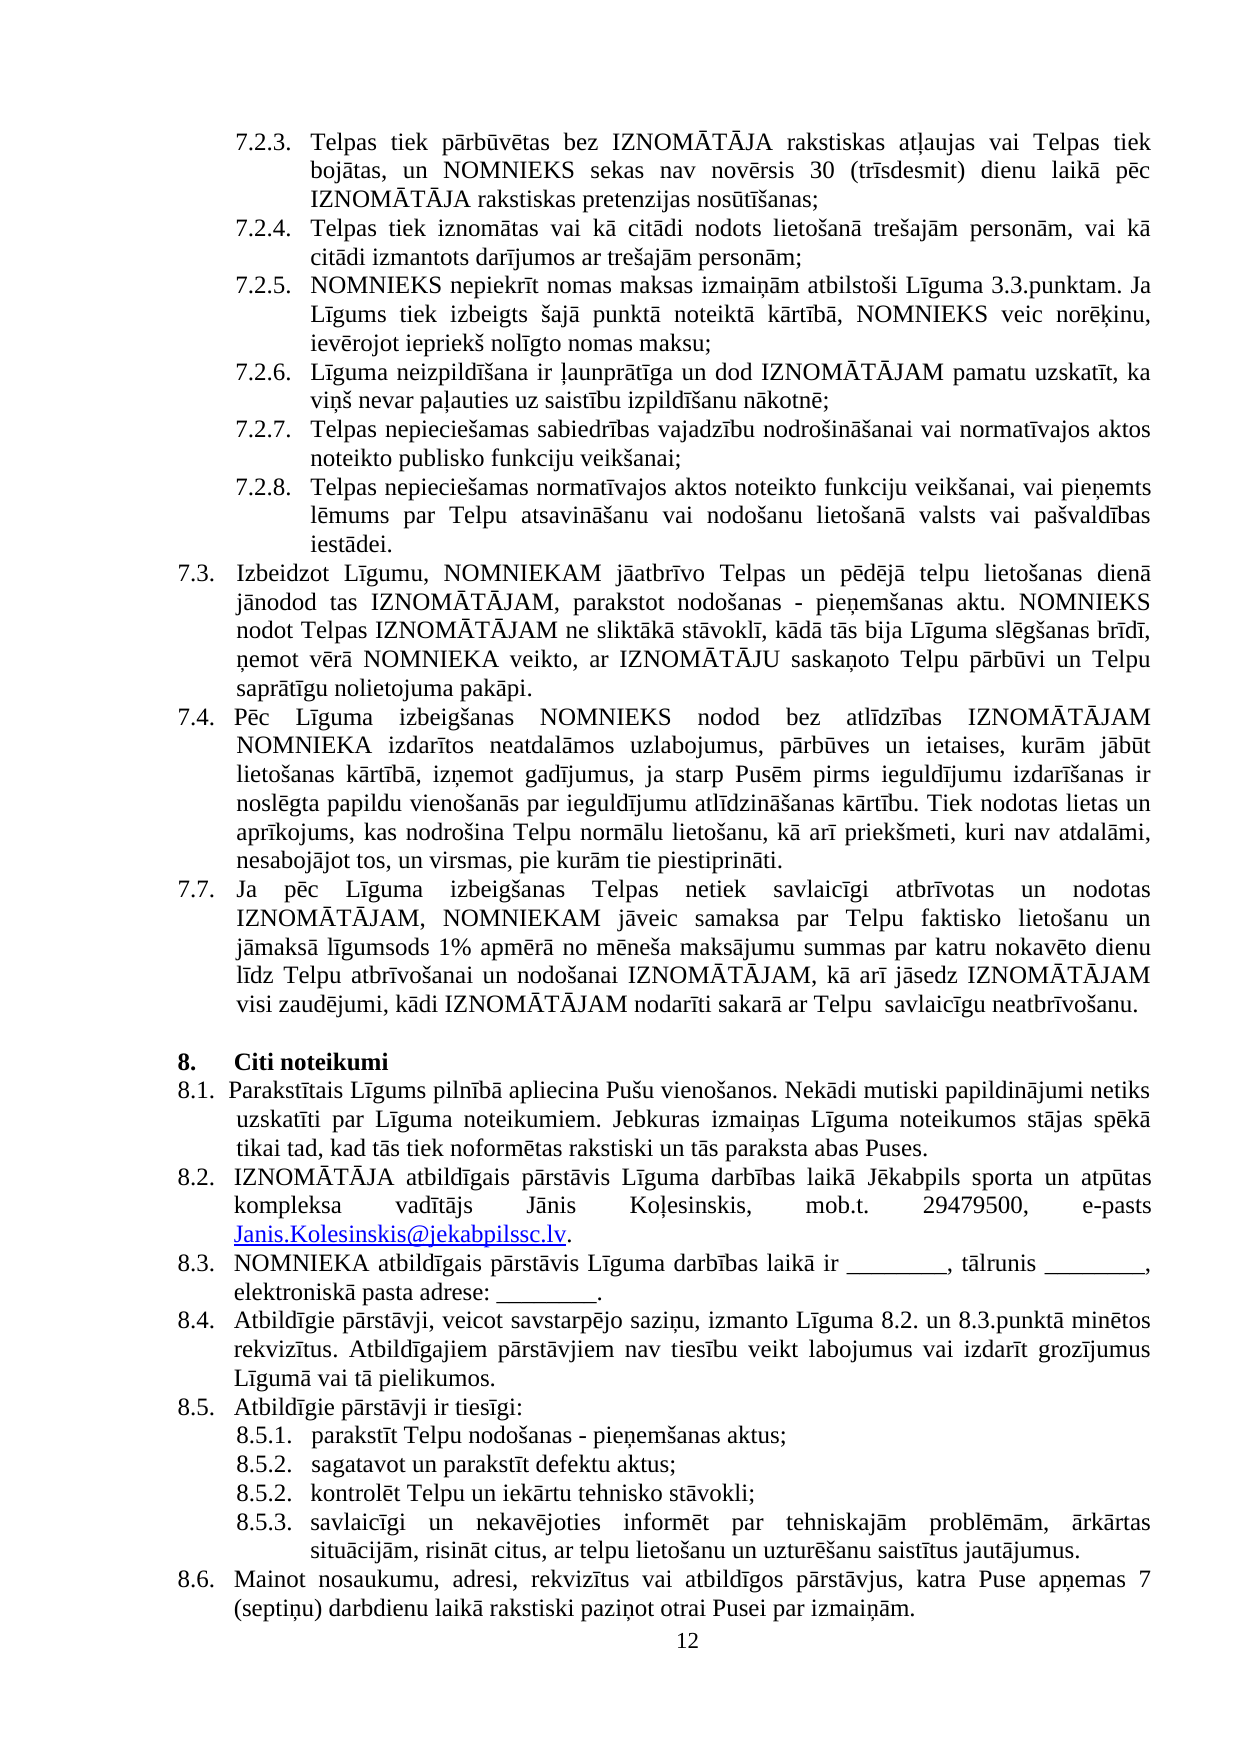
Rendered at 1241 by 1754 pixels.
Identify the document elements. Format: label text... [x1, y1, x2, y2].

list NOMNIEKA atbildīgais pārstāvis Līguma darbības laikā ir ________, tālrunis ________, elektroniskā pasta adrese: ________. [177, 1248, 1152, 1305]
list Telpas tiek pārbūvētas bez IZNOMĀTĀJA rakstiskas atļaujas vai Telpas tiek bojātas, un NOMNIEKS sekas nav novērsis 30 (trīsdesmit) dienu laikā pēc IZNOMĀTĀJA rakstiskas pretenzijas nosūtīšanas; [235, 127, 1152, 213]
list Telpas nepieciešamas sabiedrības vajadzību nodrošināšanai vai normatīvajos aktos noteikto publisko funkciju veikšanai; [235, 414, 1152, 472]
text 8.5.1. parakstīt Telpu nodošanas - pieņemšanas aktus; [236, 1420, 1152, 1449]
list IZNOMĀTĀJA atbildīgais pārstāvis Līguma darbības laikā Jēkabpils sporta un atpūtas kompleksa vadītājs Jānis Koļesinskis, mob.t. 29479500, e-pasts Janis.Kolesinskis@jekabpilssc.lv. [177, 1162, 1152, 1248]
list Telpas tiek iznomātas vai kā citādi nodots lietošanā trešajām personām, vai kā citādi izmantots darījumos ar trešajām personām; [235, 213, 1152, 270]
list NOMNIEKS nepiekrīt nomas maksas izmaiņām atbilstoši Līguma 3.3.punktam. Ja Līgums tiek izbeigts šajā punktā noteiktā kārtībā, NOMNIEKS veic norēķinu, ievērojot iepriekš nolīgto nomas maksu; [235, 270, 1152, 357]
list kontrolēt Telpu un iekārtu tehnisko stāvokli; [236, 1478, 1152, 1507]
list Pēc Līguma izbeigšanas NOMNIEKS nodod bez atlīdzības IZNOMĀTĀJAM NOMNIEKA izdarītos neatdalāmos uzlabojumus, pārbūves un ietaises, kurām jābūt lietošanas kārtībā, izņemot gadījumus, ja starp Pusēm pirms ieguldījumu izdarīšanas ir noslēgta papildu vienošanās par ieguldījumu atlīdzināšanas kārtību. Tiek nodotas lietas un aprīkojums, kas nodrošina Telpu normālu lietošanu, kā arī priekšmeti, kuri nav atdalāmi, nesabojājot tos, un virsmas, pie kurām tie piestiprināti. [177, 702, 1152, 874]
list Izbeidzot Līgumu, NOMNIEKAM jāatbrīvo Telpas un pēdējā telpu lietošanas dienā jānodod tas IZNOMĀTĀJAM, parakstot nodošanas - pieņemšanas aktu. NOMNIEKS nodot Telpas IZNOMĀTĀJAM ne sliktākā stāvoklī, kādā tās bija Līguma slēgšanas brīdī, ņemot vērā NOMNIEKA veikto, ar IZNOMĀTĀJU saskaņoto Telpu pārbūvi un Telpu saprātīgu nolietojuma pakāpi. [177, 558, 1152, 702]
list savlaicīgi un nekavējoties informēt par tehniskajām problēmām, ārkārtas situācijām, risināt citus, ar telpu lietošanu un uzturēšanu saistītus jautājumus. [236, 1507, 1152, 1564]
list Līguma neizpildīšana ir ļaunprātīga un dod IZNOMĀTĀJAM pamatu uzskatīt, ka viņš nevar paļauties uz saistību izpildīšanu nākotnē; [235, 357, 1152, 414]
list Citi noteikumi [177, 1047, 1152, 1075]
text 8.5.2. sagatavot un parakstīt defektu aktus; [236, 1449, 1152, 1478]
list Atbildīgie pārstāvji ir tiesīgi: [177, 1392, 1152, 1420]
list Mainot nosaukumu, adresi, rekvizītus vai atbildīgos pārstāvjus, katra Puse apņemas 7 (septiņu) darbdienu laikā rakstiski paziņot otrai Pusei par izmaiņām. [177, 1564, 1152, 1622]
list Telpas nepieciešamas normatīvajos aktos noteikto funkciju veikšanai, vai pieņemts lēmums par Telpu atsavināšanu vai nodošanu lietošanā valsts vai pašvaldības iestādei. [235, 472, 1152, 558]
text 7.7. Ja pēc Līguma izbeigšanas Telpas netiek savlaicīgi atbrīvotas un nodotas IZNOMĀTĀJAM, NOMNIEKAM jāveic samaksa par Telpu faktisko lietošanu un jāmaksā līgumsods 1% apmērā no mēneša maksājumu summas par katru nokavēto dienu līdz Telpu atbrīvošanai un nodošanai IZNOMĀTĀJAM, kā arī jāsedz IZNOMĀTĀJAM visi zaudējumi, kādi IZNOMĀTĀJAM nodarīti sakarā ar Telpu savlaicīgu neatbrīvošanu. [177, 874, 1152, 1018]
text 8.1. Parakstītais Līgums pilnībā apliecina Pušu vienošanos. Nekādi mutiski papildinājumi netiks uzskatīti par Līguma noteikumiem. Jebkuras izmaiņas Līguma noteikumos stājas spēkā tikai tad, kad tās tiek noformētas rakstiski un tās paraksta abas Puses. [177, 1075, 1152, 1162]
list Atbildīgie pārstāvji, veicot savstarpējo saziņu, izmanto Līguma 8.2. un 8.3.punktā minētos rekvizītus. Atbildīgajiem pārstāvjiem nav tiesību veikt labojumus vai izdarīt grozījumus Līgumā vai tā pielikumos. [177, 1305, 1152, 1392]
